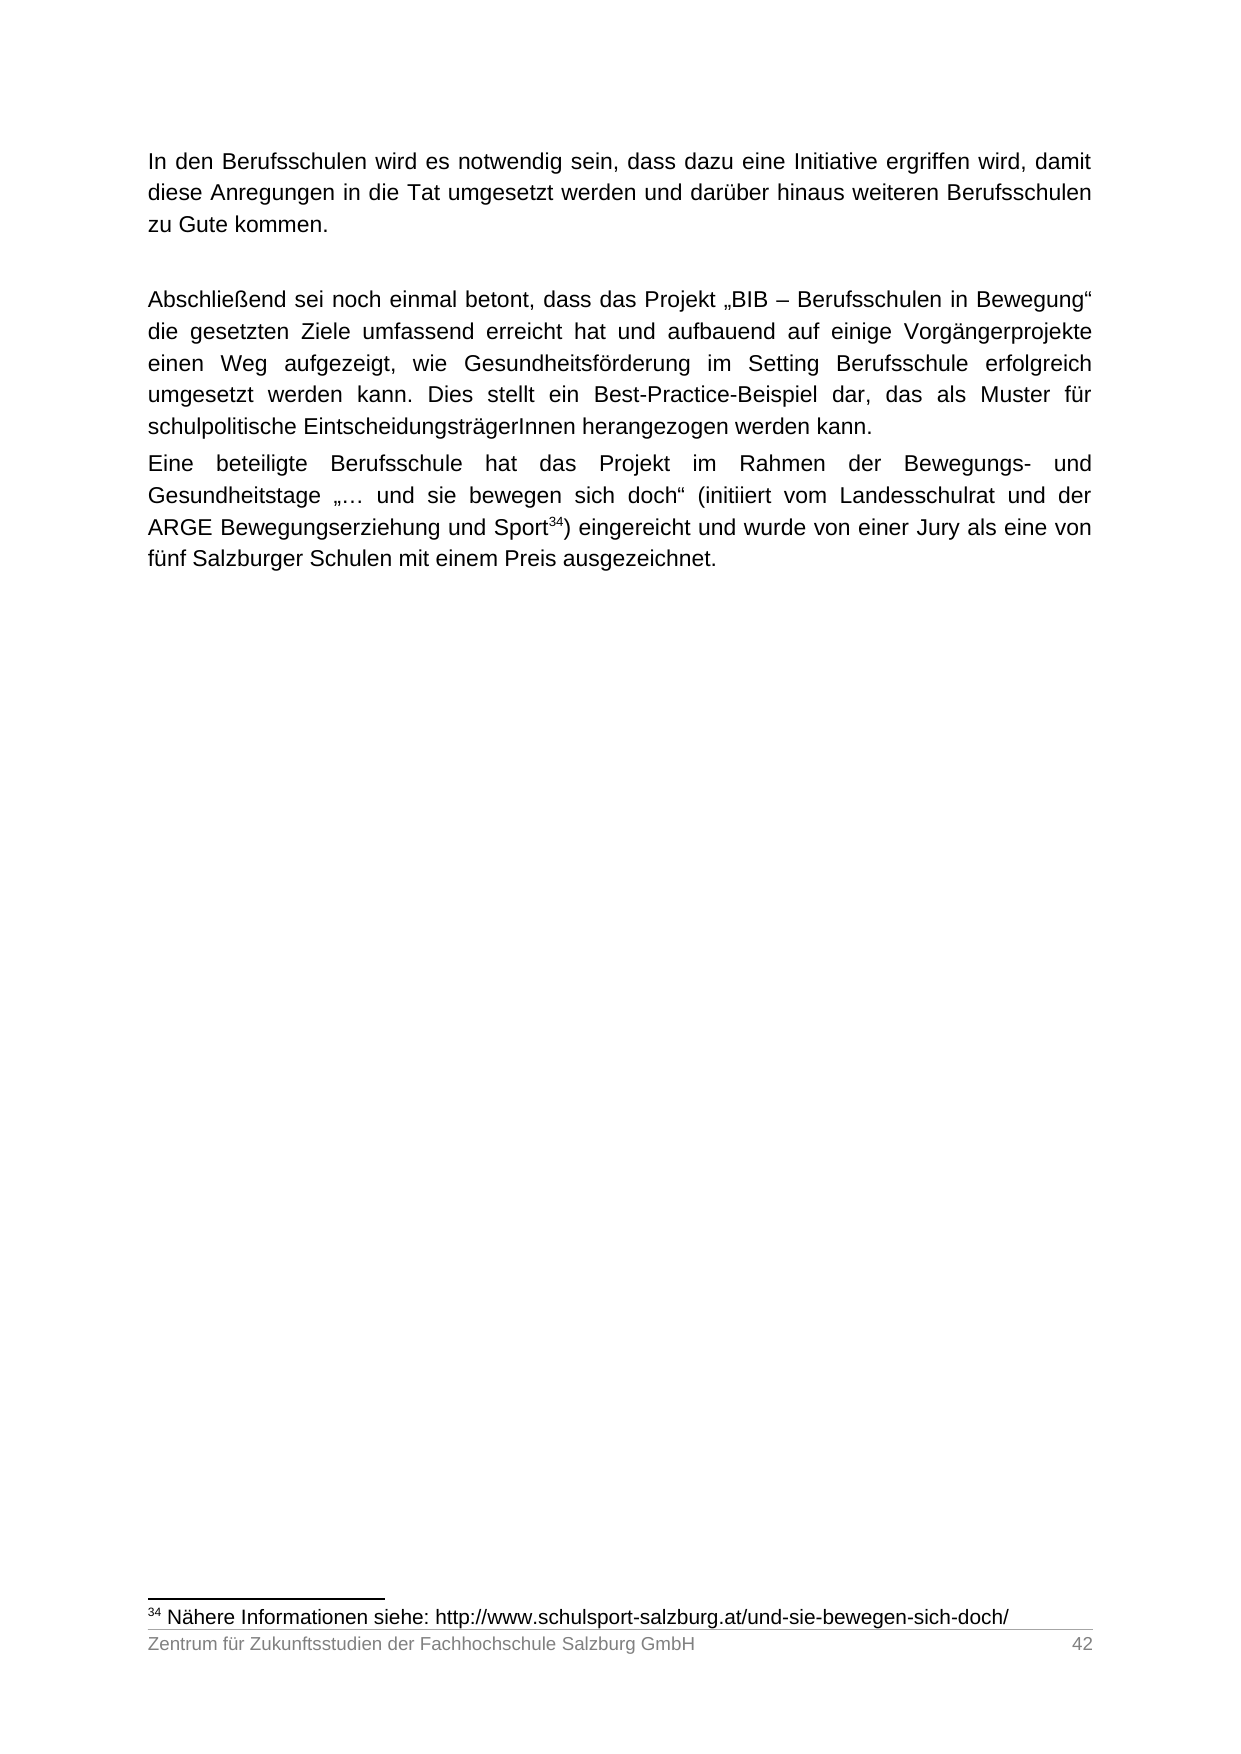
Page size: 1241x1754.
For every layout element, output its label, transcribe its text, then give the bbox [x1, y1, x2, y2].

text Eine beteiligte Berufsschule hat das Projekt im Rahmen der Bewegungs- und Gesundheitstage „… und sie bewegen sich doch“ (initiiert vom Landesschulrat und der ARGE Bewegungserziehung und Sport) eingereicht und wurde von einer Jury als eine von fünf Salzburger Schulen mit einem Preis ausgezeichnet. [148, 450, 1093, 571]
text Abschließend sei noch einmal betont, dass das Projekt „BIB – Berufsschulen in Bewegung“ die gesetzten Ziele umfassend erreicht hat und aufbauend auf einige Vorgängerprojekte einen Weg aufgezeigt, wie Gesundheitsförderung im Setting Berufsschule erfolgreich umgesetzt werden kann. Dies stellt ein Best-Practice-Beispiel dar, das als Muster für schulpolitische EintscheidungsträgerInnen herangezogen werden kann. [148, 286, 1093, 439]
text In den Berufsschulen wird es notwendig sein, dass dazu eine Initiative ergriffen wird, damit diese Anregungen in die Tat umgesetzt werden und darüber hinaus weiteren Berufsschulen zu Gute kommen. [148, 148, 1093, 237]
